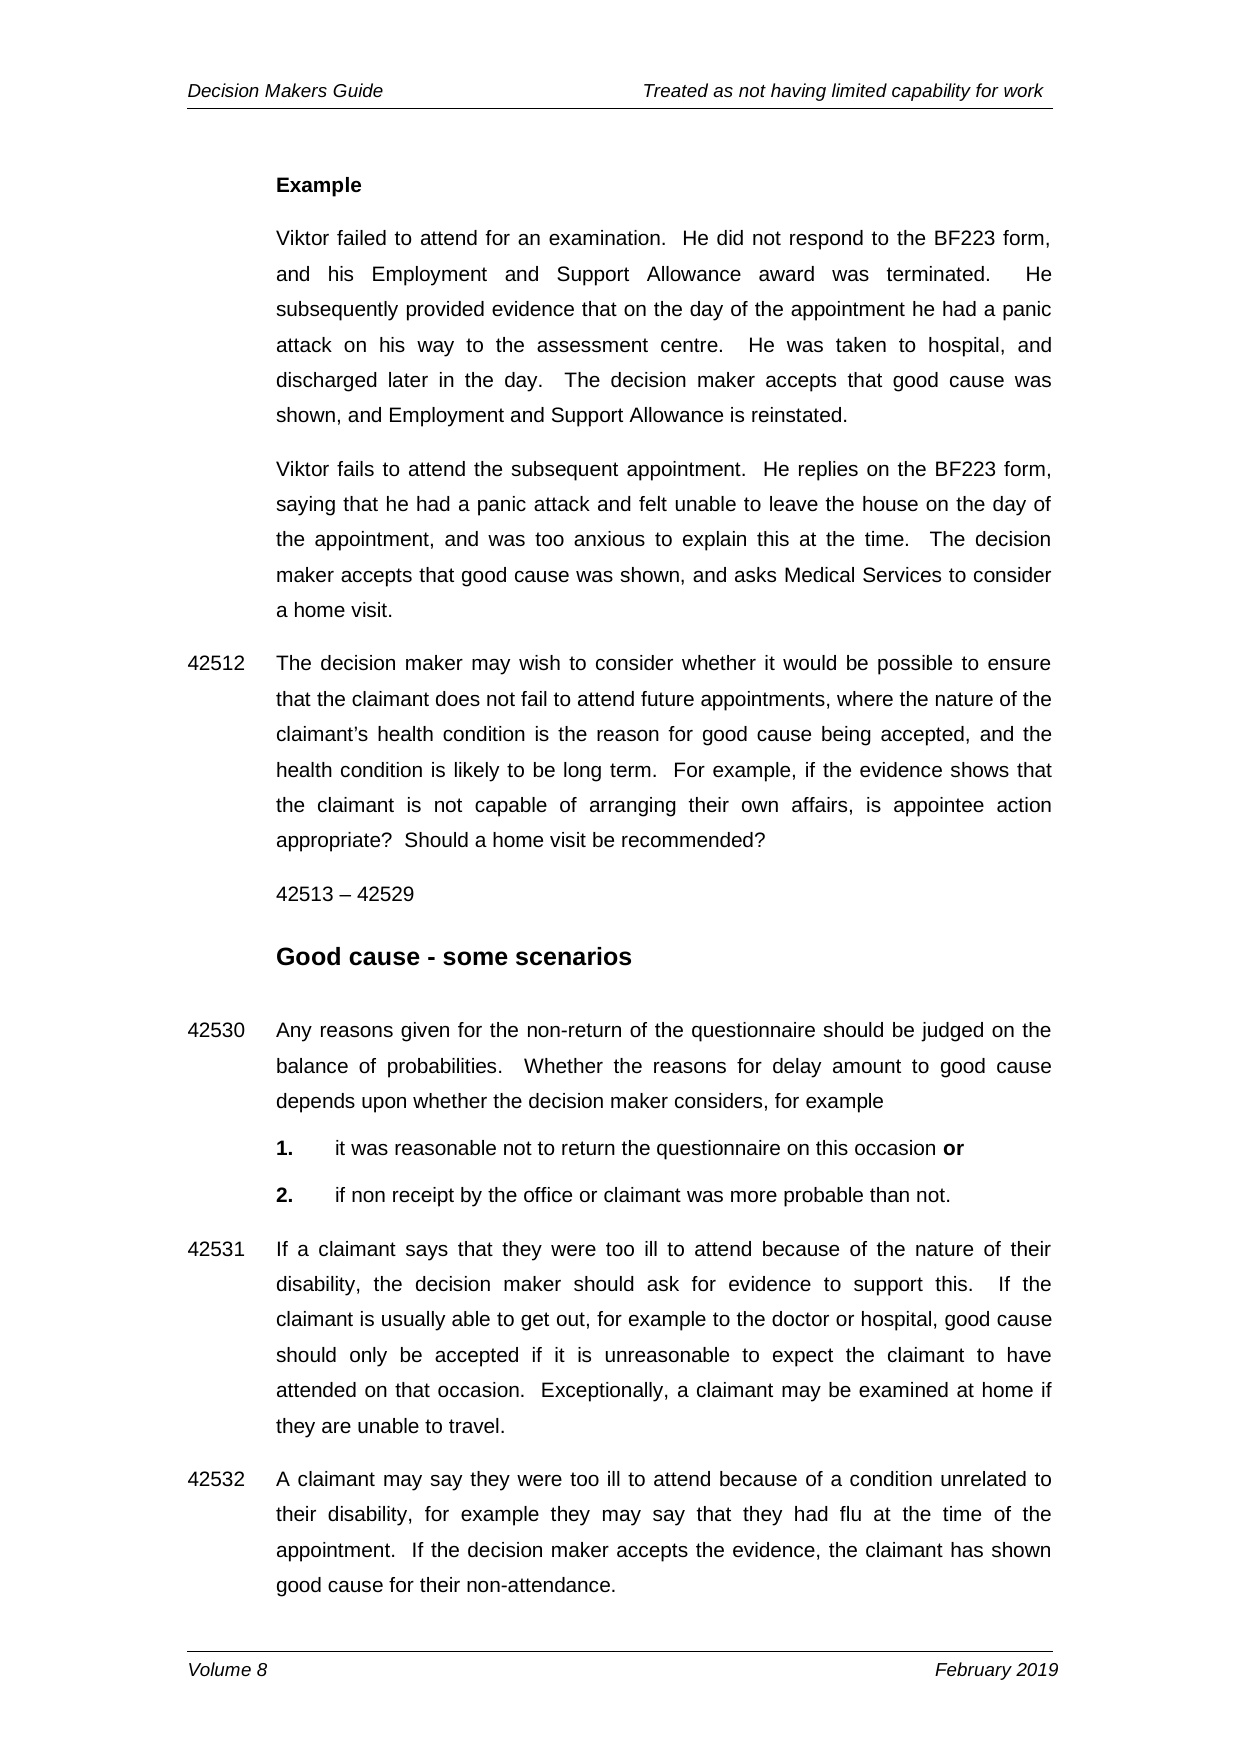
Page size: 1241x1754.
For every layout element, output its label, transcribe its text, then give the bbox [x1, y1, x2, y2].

text 42532 A claimant may say they were too ill to attend because of a condition unrelated to their disability, for example they may say that they had flu at the time of the appointment. If the decision maker accepts the evidence, the claimant has shown good cause for their non-attendance. [187, 1455, 1053, 1597]
text 42530 Any reasons given for the non-return of the questionnaire should be judged on the balance of probabilities. Whether the reasons for delay amount to good cause depends upon whether the decision maker considers, for example [187, 1007, 1053, 1113]
text Example [187, 162, 1053, 197]
text 1. it was reasonable not to return the questionnaire on this occasion or [276, 1125, 1053, 1160]
text 42531 If a claimant says that they were too ill to attend because of the nature of their disability, the decision maker should ask for evidence to support this. If the claimant is usually able to get out, for example to the doctor or hospital, good cause should only be accepted if it is unreasonable to expect the claimant to have attended on that occasion. Exceptionally, a claimant may be examined at home if they are unable to travel. [187, 1225, 1053, 1438]
text 42512 The decision maker may wish to consider whether it would be possible to ensure that the claimant does not fail to attend future appointments, where the nature of the claimant’s health condition is the reason for good cause being accepted, and the health condition is likely to be long term. For example, if the evidence shows that the claimant is not capable of arranging their own affairs, is appointee action appropriate? Should a home visit be recommended? [187, 640, 1053, 852]
text 42513 – 42529 [187, 870, 1053, 906]
text Viktor failed to attend for an examination. He did not respond to the BF223 form, and his Employment and Support Allowance award was terminated. He subsequently provided evidence that on the day of the appointment he had a panic attack on his way to the assessment centre. He was taken to hospital, and discharged later in the day. The decision maker accepts that good cause was shown, and Employment and Support Allowance is reinstated. [187, 215, 1053, 427]
text 2. if non receipt by the office or claimant was more probable than not. [276, 1172, 1053, 1207]
text Good cause - some scenarios [276, 942, 1053, 971]
text Viktor fails to attend the subsequent appointment. He replies on the BF223 form, saying that he had a panic attack and felt unable to leave the house on the day of the appointment, and was too anxious to explain this at the time. The decision maker accepts that good cause was shown, and asks Medical Services to consider a home visit. [187, 445, 1053, 622]
